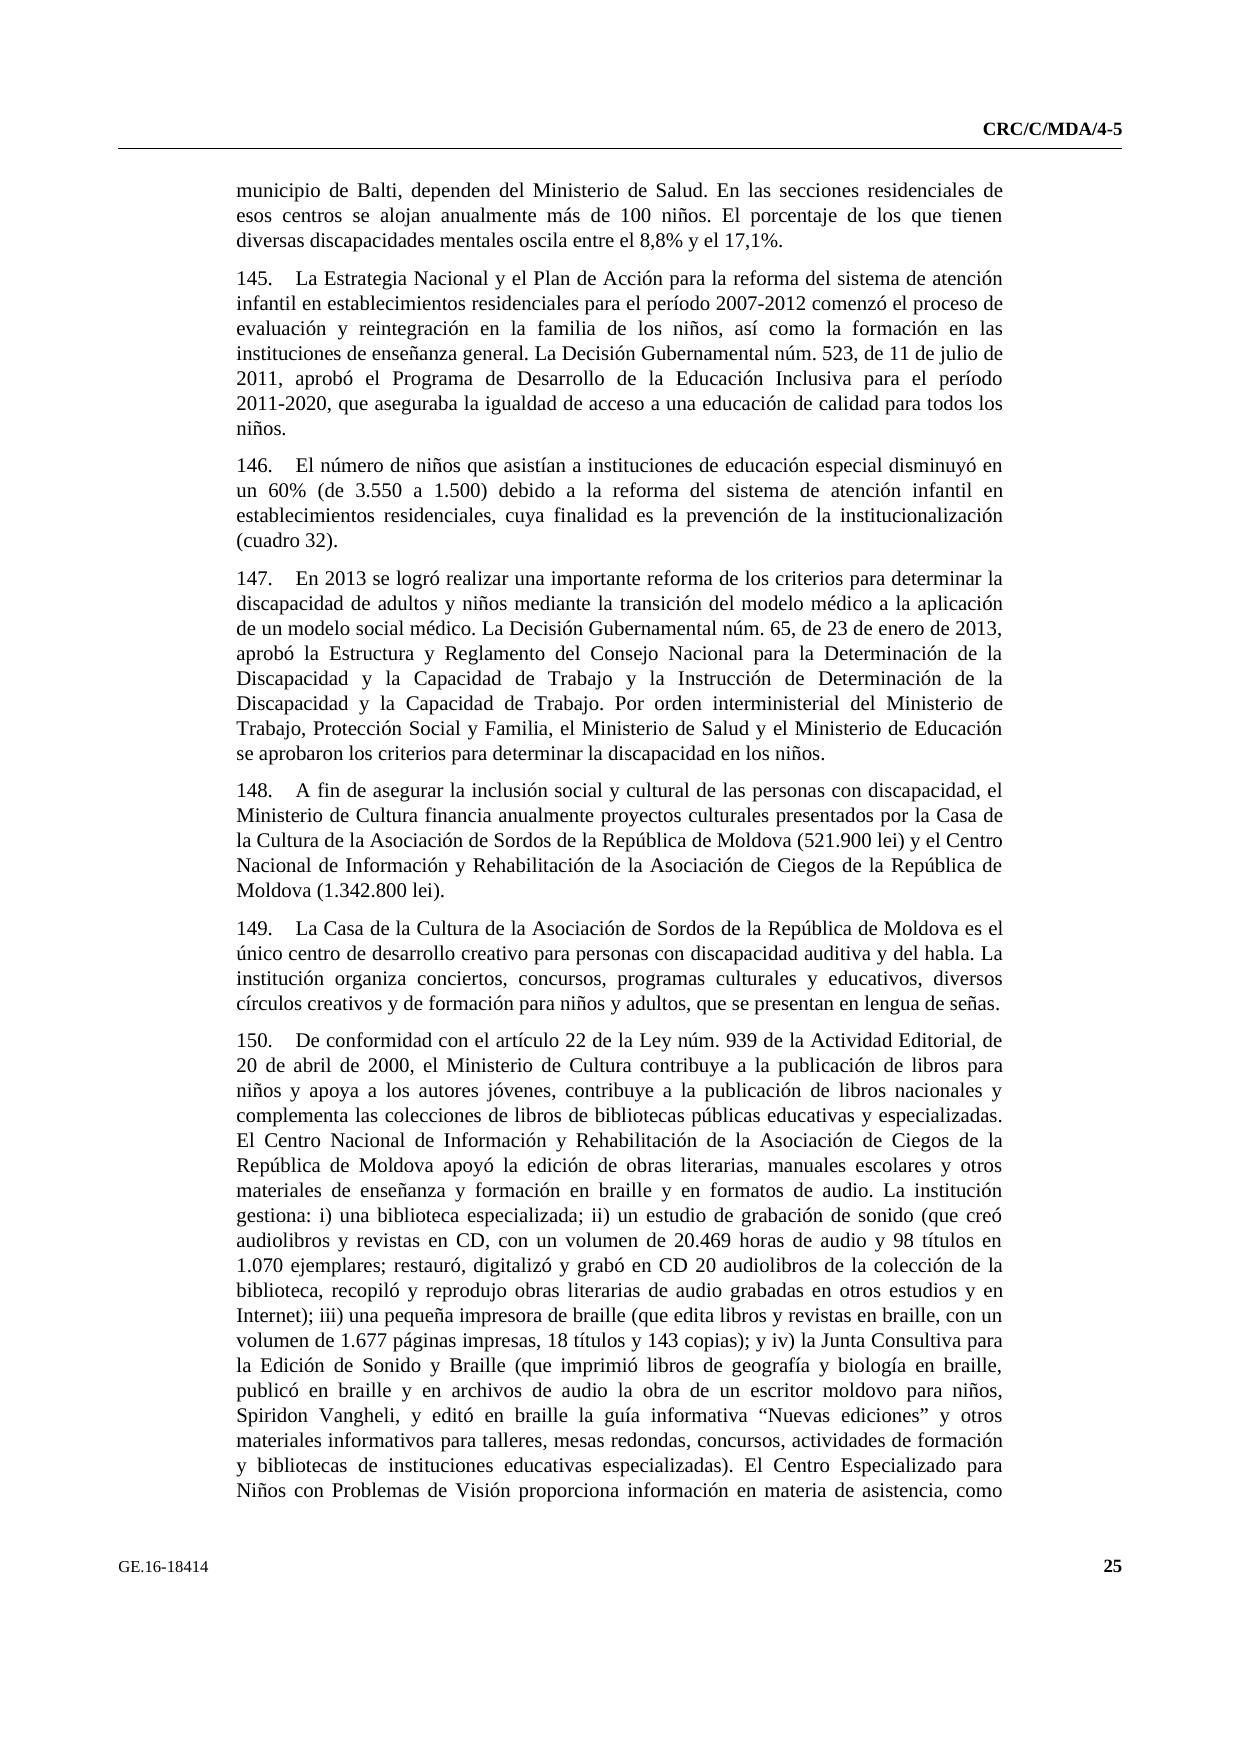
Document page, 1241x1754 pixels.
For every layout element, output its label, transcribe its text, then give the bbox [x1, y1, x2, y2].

text 147. En 2013 se logró realizar una importante reforma de los criterios para determinar la discapacidad de adultos y niños mediante la transición del modelo médico a la aplicación de un modelo social médico. La Decisión Gubernamental núm. 65, de 23 de enero de 2013, aprobó la Estructura y Reglamento del Consejo Nacional para la Determinación de la Discapacidad y la Capacidad de Trabajo y la Instrucción de Determinación de la Discapacidad y la Capacidad de Trabajo. Por orden interministerial del Ministerio de Trabajo, Protección Social y Familia, el Ministerio de Salud y el Ministerio de Educación se aprobaron los criterios para determinar la discapacidad en los niños. [236, 565, 1004, 765]
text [236, 1027, 1004, 1502]
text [236, 177, 1004, 252]
text 145. La Estrategia Nacional y el Plan de Acción para la reforma del sistema de atención infantil en establecimientos residenciales para el período 2007-2012 comenzó el proceso de evaluación y reintegración en la familia de los niños, así como la formación en las instituciones de enseñanza general. La Decisión Gubernamental núm. 523, de 11 de julio de 2011, aprobó el Programa de Desarrollo de la Educación Inclusiva para el período 2011-2020, que aseguraba la igualdad de acceso a una educación de calidad para todos los niños. [236, 265, 1004, 440]
text 146. El número de niños que asistían a instituciones de educación especial disminuyó en un 60% (de 3.550 a 1.500) debido a la reforma del sistema de atención infantil en establecimientos residenciales, cuya finalidad es la prevención de la institucionalización (cuadro 32). [236, 452, 1004, 552]
text 148. A fin de asegurar la inclusión social y cultural de las personas con discapacidad, el Ministerio de Cultura financia anualmente proyectos culturales presentados por la Casa de la Cultura de la Asociación de Sordos de la República de Moldova (521.900 lei) y el Centro Nacional de Información y Rehabilitación de la Asociación de Ciegos de la República de Moldova (1.342.800 lei). [236, 777, 1004, 902]
text 149. La Casa de la Cultura de la Asociación de Sordos de la República de Moldova es el único centro de desarrollo creativo para personas con discapacidad auditiva y del habla. La institución organiza conciertos, concursos, programas culturales y educativos, diversos círculos creativos y de formación para niños y adultos, que se presentan en lengua de señas. [236, 915, 1004, 1015]
